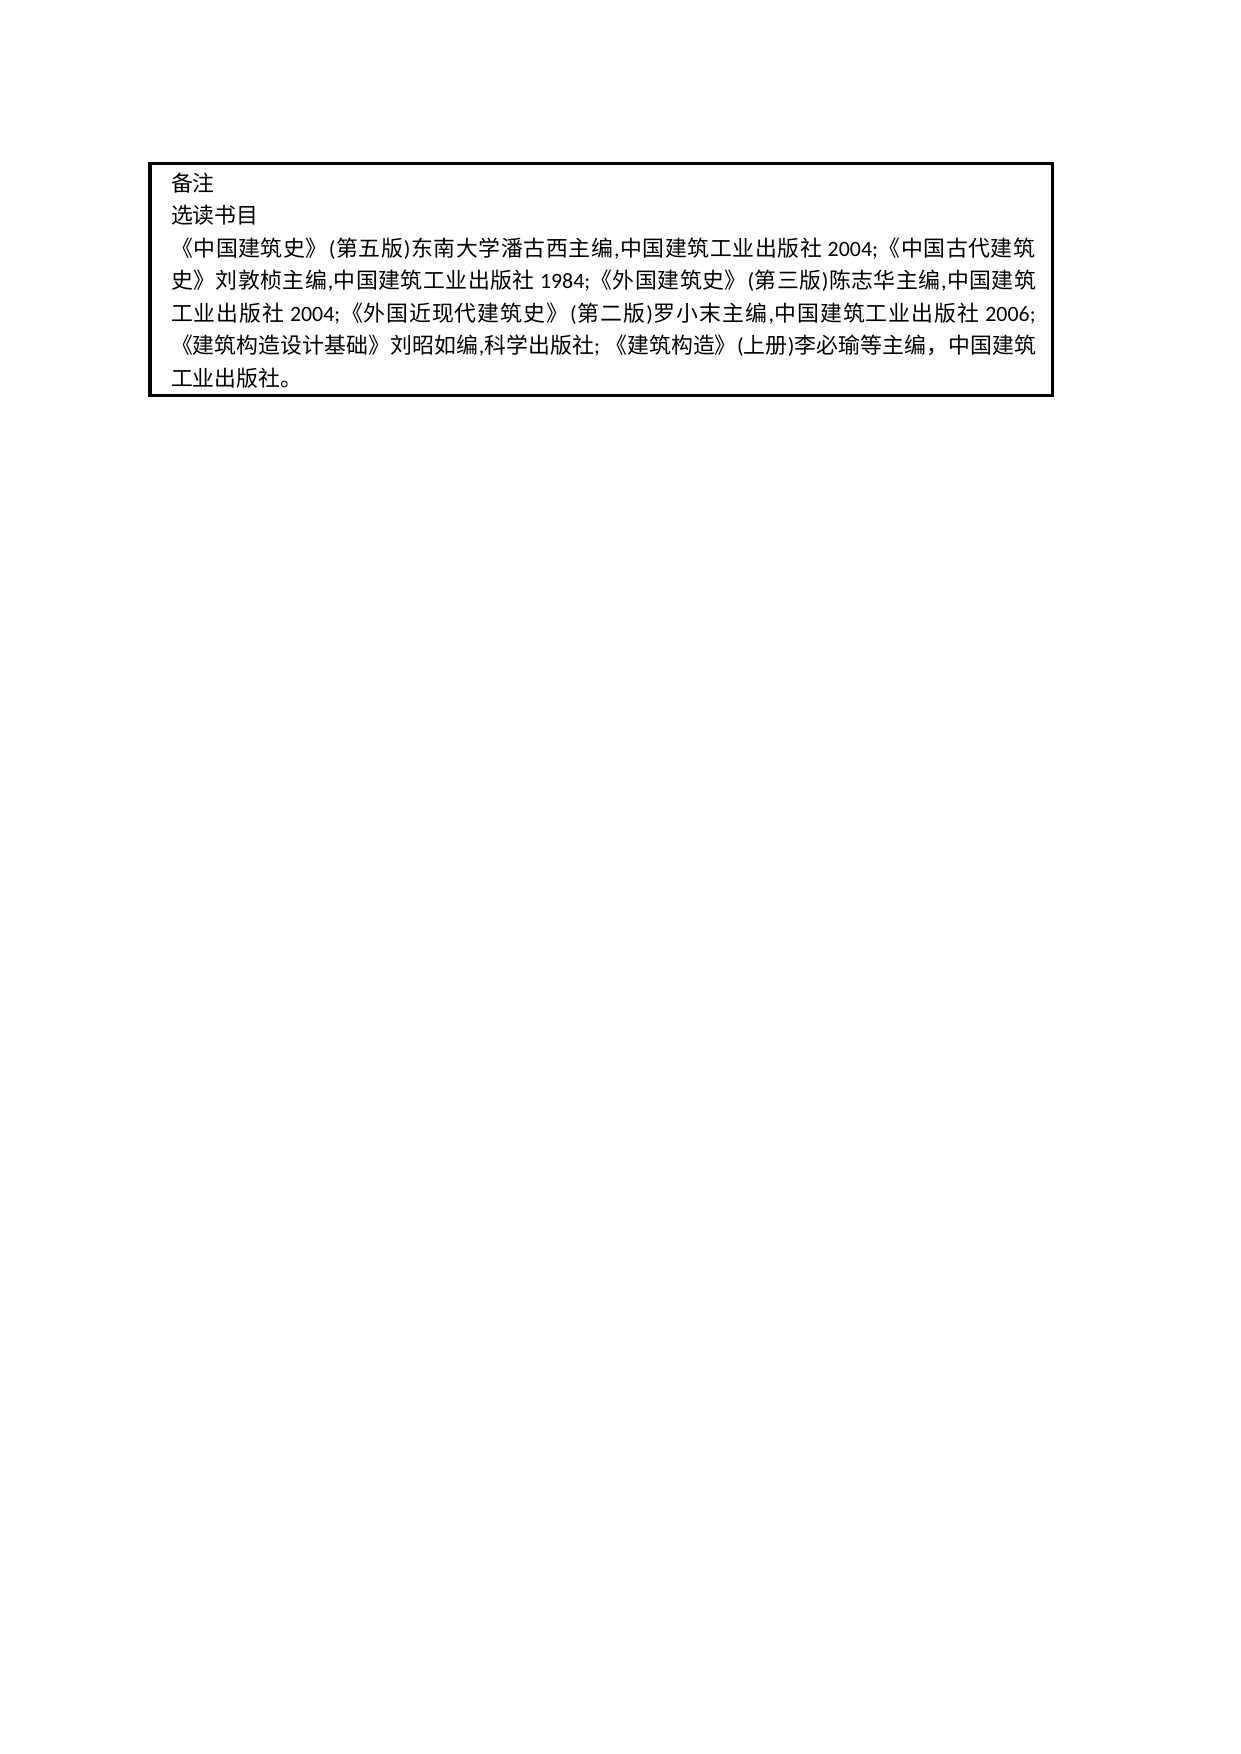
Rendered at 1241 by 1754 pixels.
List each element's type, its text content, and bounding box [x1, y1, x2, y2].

table_cell 备注 选读书目 《中国建筑史》(第五版)东南大学潘古西主编,中国建筑工业出版社2004;《中国古代建筑史》刘敦桢主编,中国建筑工业出版社1984;《外国建筑史》(第三版)陈志华主编,中国建筑工业出版社2004;《外国近现代建筑史》(第二版)罗小末主编,中国建筑工业出版社2006;《建筑构造设计基础》刘昭如编,科学出版社; 《建筑构造》(上册)李必瑜等主编，中国建筑工业出版社。 [152, 165, 1051, 394]
